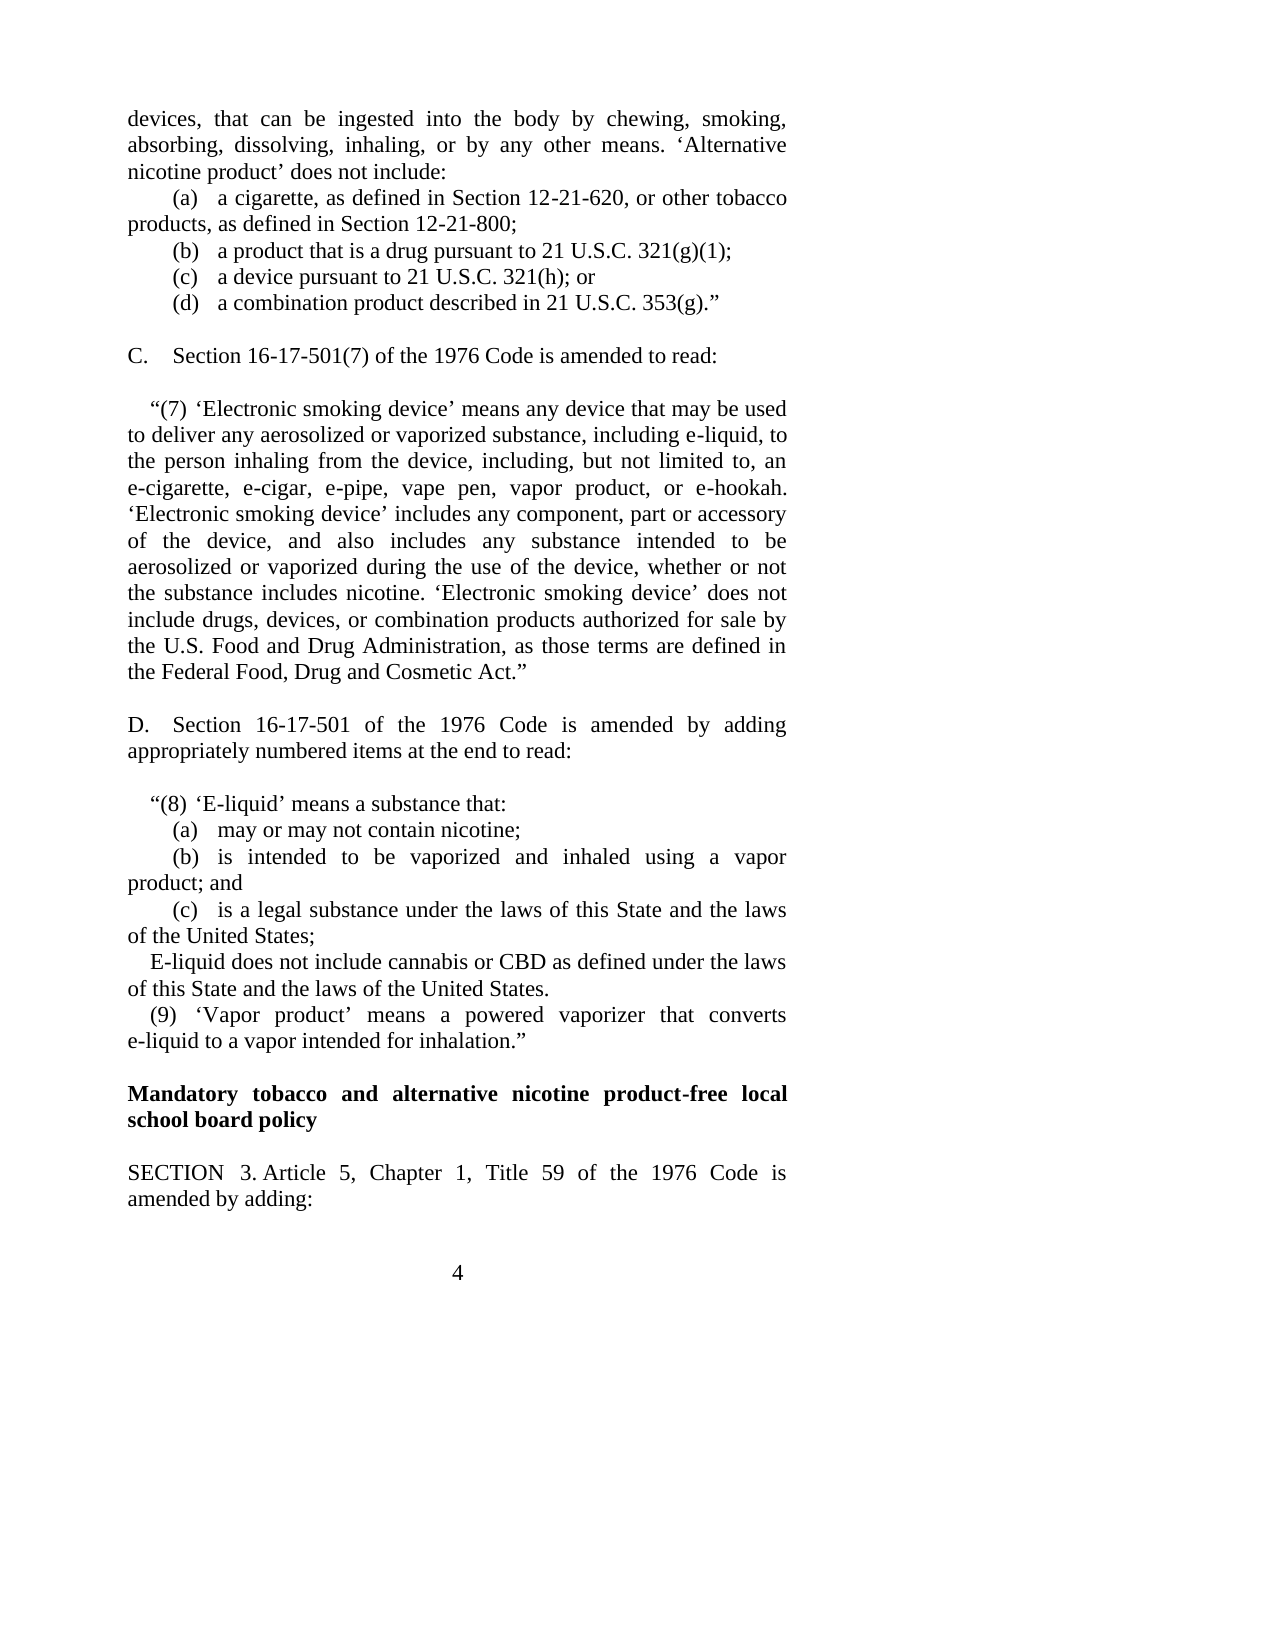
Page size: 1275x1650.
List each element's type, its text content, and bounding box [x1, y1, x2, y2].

text Mandatory tobacco and alternative nicotine product-free local school board policy [127, 1080, 787, 1133]
text SECTION 3. Article 5, Chapter 1, Title 59 of the 1976 Code is amended by adding: [127, 1159, 787, 1212]
text E-liquid does not include cannabis or CBD as defined under the laws of this State and the laws of the United States. [127, 948, 787, 1001]
text (9) ‘Vapor product’ means a powered vaporizer that converts e-liquid to a vapor intended for inhalation.” [127, 1001, 787, 1054]
text (b) is intended to be vaporized and inhaled using a vapor product; and [127, 843, 787, 896]
text (c) a device pursuant to 21 U.S.C. 321(h); or [127, 263, 787, 289]
text (d) a combination product described in 21 U.S.C. 353(g).” [127, 289, 787, 316]
text C. Section 16-17-501(7) of the 1976 Code is amended to read: [127, 342, 787, 368]
text “(7) ‘Electronic smoking device’ means any device that may be used to deliver any aerosolized or vaporized substance, including e-liquid, to the person inhaling from the device, including, but not limited to, an e-cigarette, e-cigar, e-pipe, vape pen, vapor product, or e-hookah. ‘Electronic smoking device’ includes any component, part or accessory of the device, and also includes any substance intended to be aerosolized or vaporized during the use of the device, whether or not the substance includes nicotine. ‘Electronic smoking device’ does not include drugs, devices, or combination products authorized for sale by the U.S. Food and Drug Administration, as those terms are defined in the Federal Food, Drug and Cosmetic Act.” [127, 395, 787, 685]
text (c) is a legal substance under the laws of this State and the laws of the United States; [127, 896, 787, 948]
text (a) may or may not contain nicotine; [127, 817, 787, 843]
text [127, 105, 787, 184]
text “(8) ‘E-liquid’ means a substance that: [127, 790, 787, 817]
text D. Section 16-17-501 of the 1976 Code is amended by adding appropriately numbered items at the end to read: [127, 711, 787, 764]
text (b) a product that is a drug pursuant to 21 U.S.C. 321(g)(1); [127, 237, 787, 263]
text (a) a cigarette, as defined in Section 12-21-620, or other tobacco products, as defined in Section 12-21-800; [127, 184, 787, 237]
